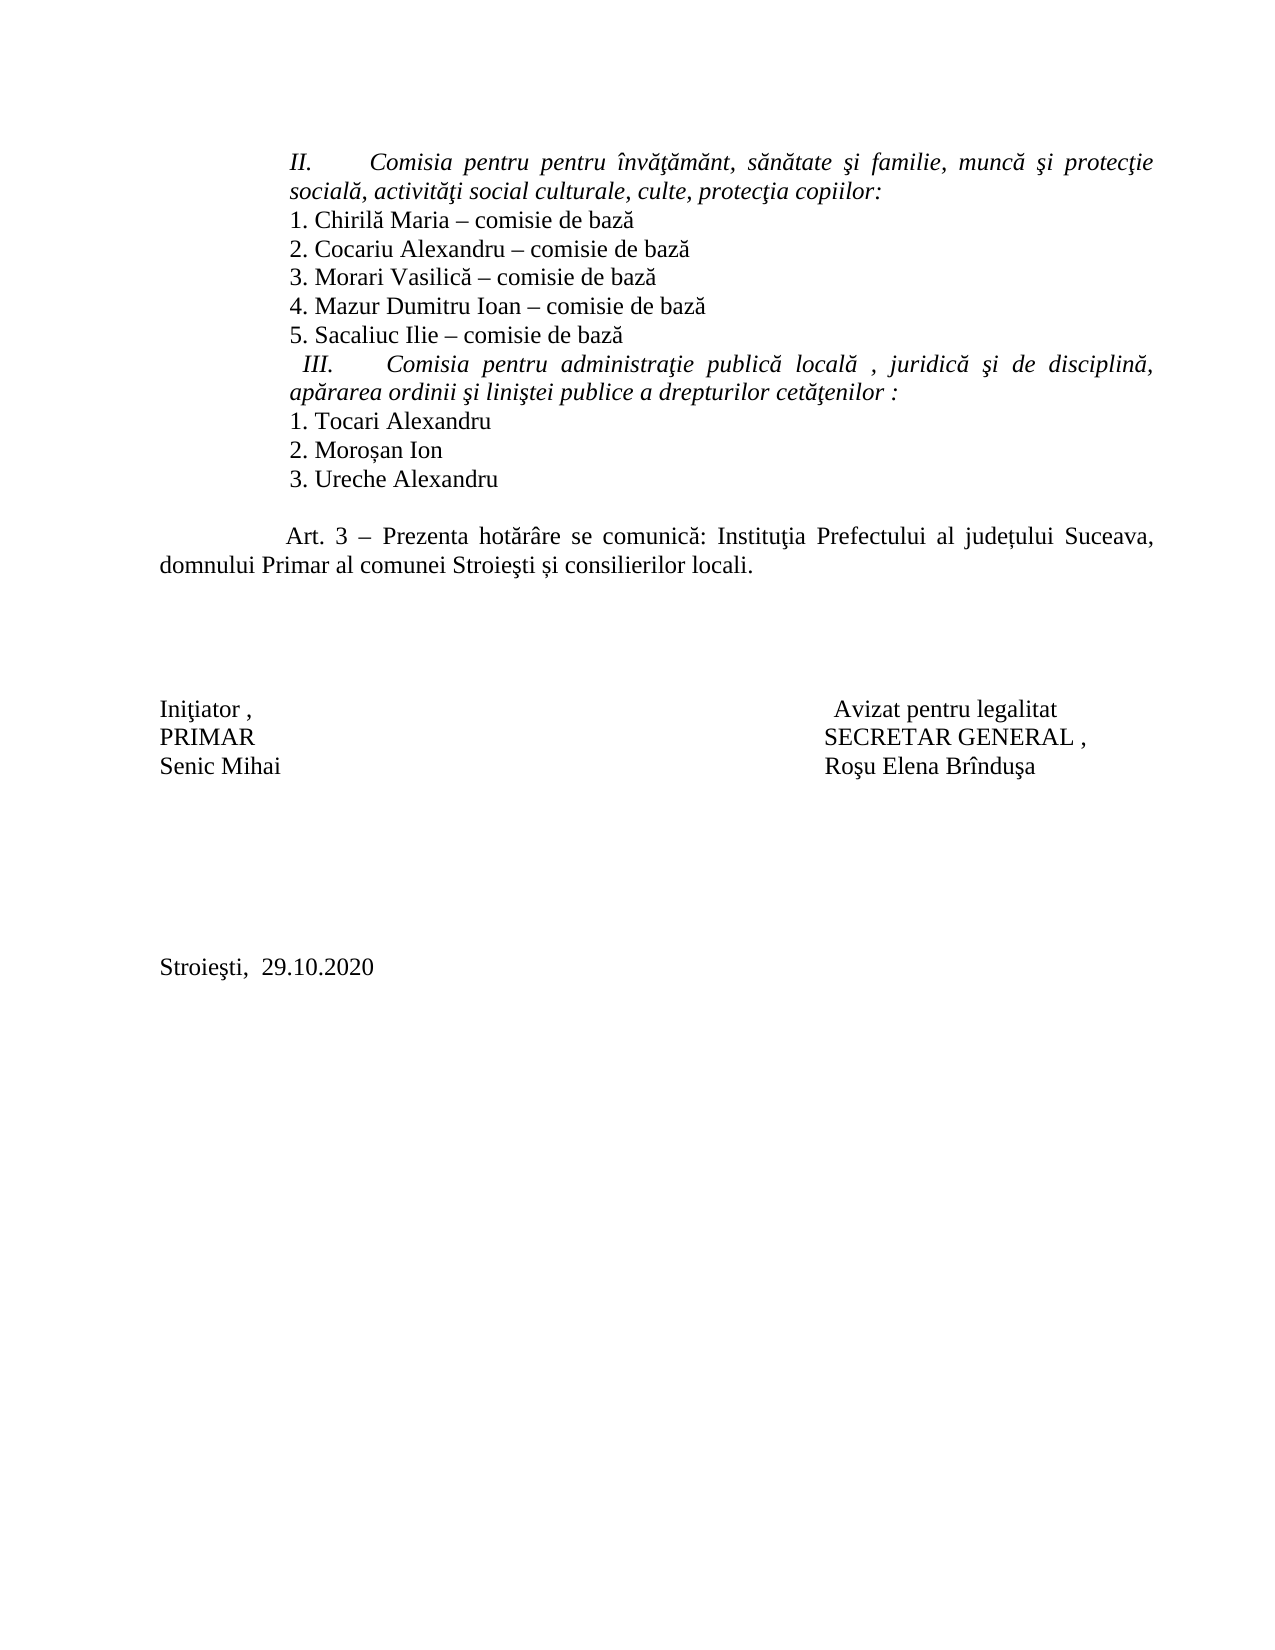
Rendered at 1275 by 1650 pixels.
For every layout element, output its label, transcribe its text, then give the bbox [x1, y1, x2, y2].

text Senic Mihai Roşu Elena Brînduşa [159, 751, 1155, 780]
list 4. Mazur Dumitru Ioan – comisie de bază [289, 291, 1155, 320]
list 3. Ureche Alexandru [289, 464, 1155, 492]
list 5. Sacaliuc Ilie – comisie de bază [289, 320, 1155, 349]
list 2. Cocariu Alexandru – comisie de bază [289, 234, 1155, 262]
list II. Comisia pentru pentru învăţămănt, sănătate şi familie, muncă şi protecţie socială, activităţi social culturale, culte, protecţia copiilor: [289, 147, 1155, 205]
text PRIMAR SECRETAR GENERAL , [159, 722, 1155, 751]
list 1. Tocari Alexandru [289, 406, 1155, 435]
text Art. 3 – Prezenta hotărâre se comunică: Instituţia Prefectului al județului Suceava, domnului Primar al comunei Stroieşti și consilierilor locali. [159, 521, 1155, 579]
list 3. Morari Vasilică – comisie de bază [289, 262, 1155, 291]
list III. Comisia pentru administraţie publică locală , juridică şi de disciplină, apărarea ordinii şi liniştei publice a drepturilor cetăţenilor : [289, 349, 1155, 406]
list 2. Moroșan Ion [289, 435, 1155, 464]
text Stroieşti, 29.10.2020 [159, 952, 1155, 981]
list 1. Chirilă Maria – comisie de bază [289, 205, 1155, 234]
text Iniţiator , Avizat pentru legalitat [159, 694, 1155, 722]
